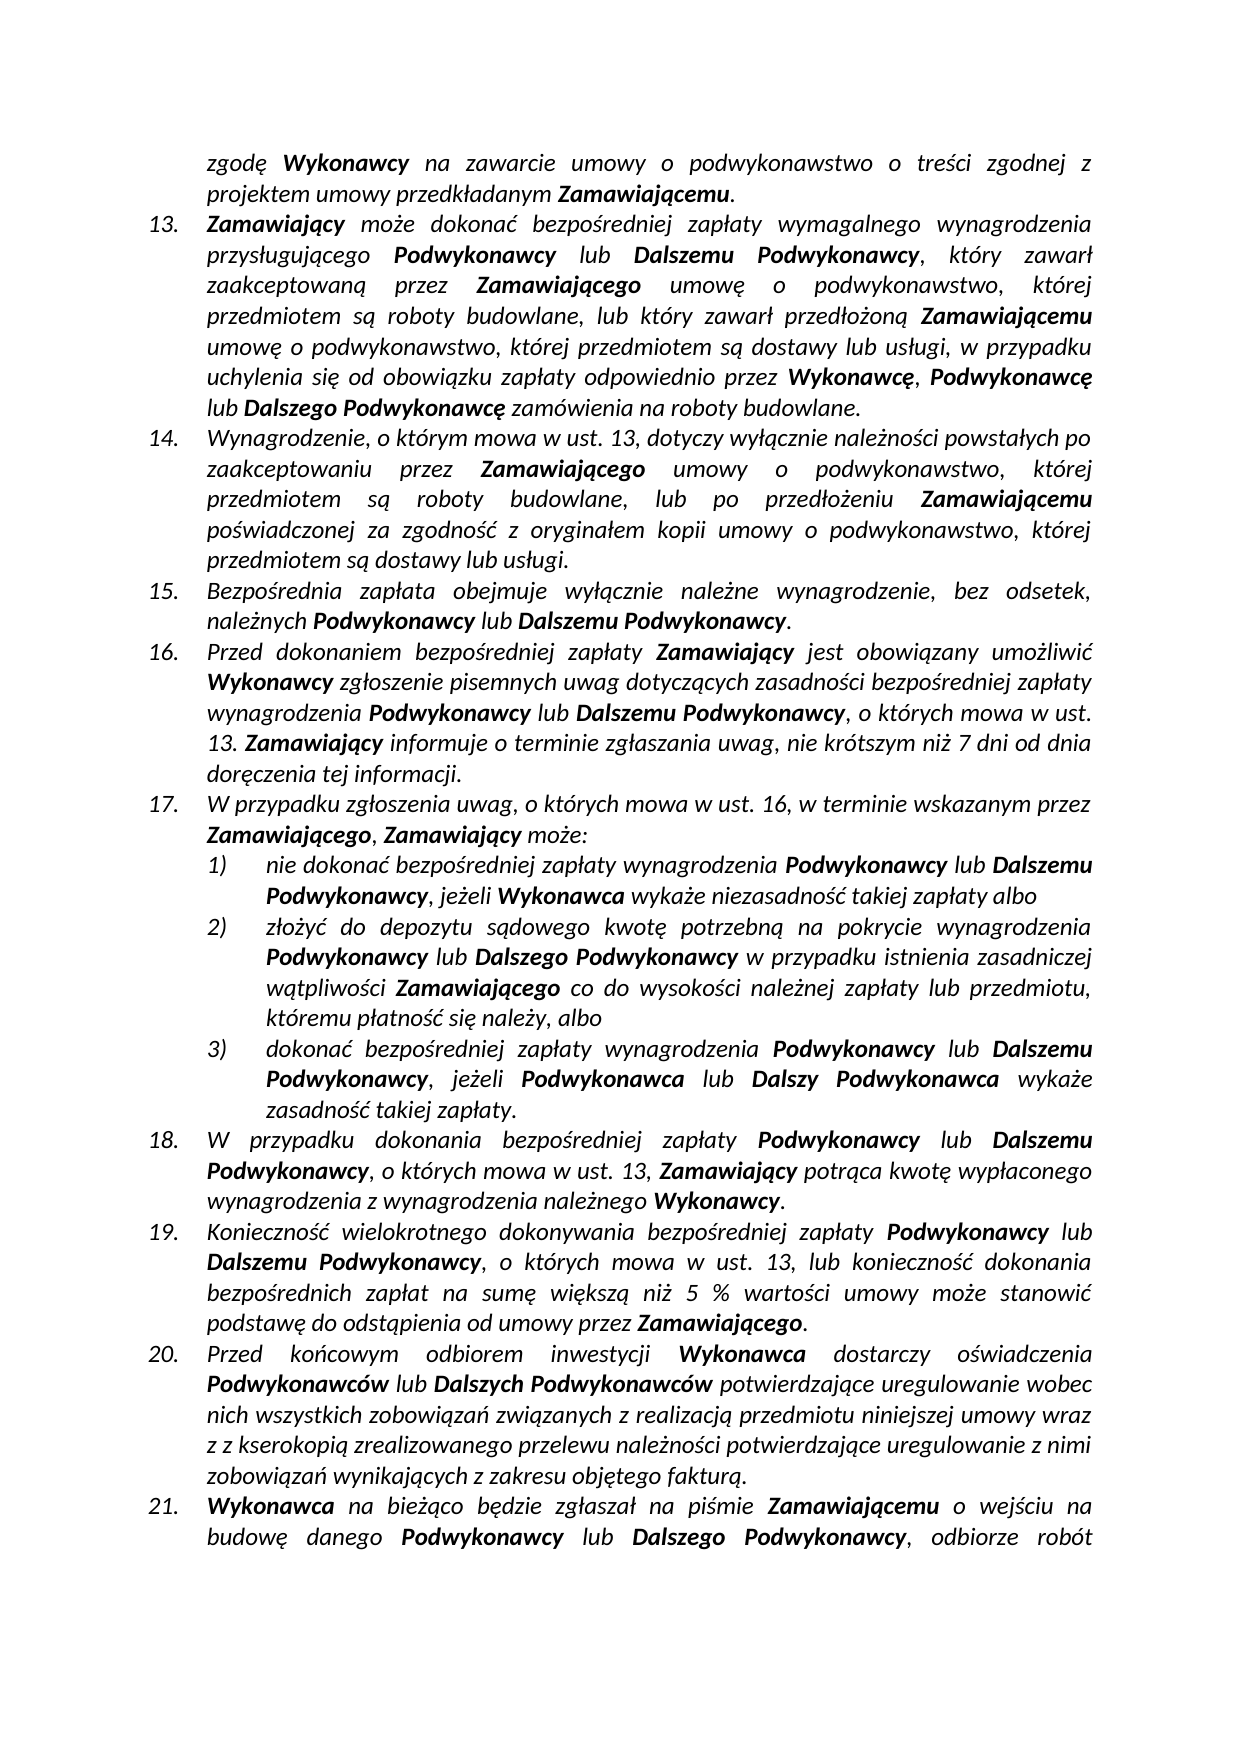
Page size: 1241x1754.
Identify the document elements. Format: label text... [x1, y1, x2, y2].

list W przypadku zgłoszenia uwag, o których mowa w ust. 16, w terminie wskazanym przez Zamawiającego, Zamawiający może: [148, 788, 1093, 849]
list Zamawiający może dokonać bezpośredniej zapłaty wymagalnego wynagrodzenia przysługującego Podwykonawcy lub Dalszemu Podwykonawcy, który zawarł zaakceptowaną przez Zamawiającego umowę o podwykonawstwo, której przedmiotem są roboty budowlane, lub który zawarł przedłożoną Zamawiającemu umowę o podwykonawstwo, której przedmiotem są dostawy lub usługi, w przypadku uchylenia się od obowiązku zapłaty odpowiednio przez Wykonawcę, Podwykonawcę lub Dalszego Podwykonawcę zamówienia na roboty budowlane. [148, 209, 1093, 422]
list złożyć do depozytu sądowego kwotę potrzebną na pokrycie wynagrodzenia Podwykonawcy lub Dalszego Podwykonawcy w przypadku istnienia zasadniczej wątpliwości Zamawiającego co do wysokości należnej zapłaty lub przedmiotu, któremu płatność się należy, albo [207, 911, 1093, 1033]
list Konieczność wielokrotnego dokonywania bezpośredniej zapłaty Podwykonawcy lub Dalszemu Podwykonawcy, o których mowa w ust. 13, lub konieczność dokonania bezpośrednich zapłat na sumę większą niż 5 % wartości umowy może stanowić podstawę do odstąpienia od umowy przez Zamawiającego. [148, 1216, 1093, 1338]
list nie dokonać bezpośredniej zapłaty wynagrodzenia Podwykonawcy lub Dalszemu Podwykonawcy, jeżeli Wykonawca wykaże niezasadność takiej zapłaty albo [207, 849, 1093, 911]
list Bezpośrednia zapłata obejmuje wyłącznie należne wynagrodzenie, bez odsetek, należnych Podwykonawcy lub Dalszemu Podwykonawcy. [148, 575, 1093, 636]
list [148, 148, 1093, 209]
list Wynagrodzenie, o którym mowa w ust. 13, dotyczy wyłącznie należności powstałych po zaakceptowaniu przez Zamawiającego umowy o podwykonawstwo, której przedmiotem są roboty budowlane, lub po przedłożeniu Zamawiającemu poświadczonej za zgodność z oryginałem kopii umowy o podwykonawstwo, której przedmiotem są dostawy lub usługi. [148, 422, 1093, 575]
list W przypadku dokonania bezpośredniej zapłaty Podwykonawcy lub Dalszemu Podwykonawcy, o których mowa w ust. 13, Zamawiający potrąca kwotę wypłaconego wynagrodzenia z wynagrodzenia należnego Wykonawcy. [148, 1124, 1093, 1216]
list Przed końcowym odbiorem inwestycji Wykonawca dostarczy oświadczenia Podwykonawców lub Dalszych Podwykonawców potwierdzające uregulowanie wobec nich wszystkich zobowiązań związanych z realizacją przedmiotu niniejszej umowy wraz z z kserokopią zrealizowanego przelewu należności potwierdzające uregulowanie z nimi zobowiązań wynikających z zakresu objętego fakturą. [148, 1338, 1093, 1491]
list Przed dokonaniem bezpośredniej zapłaty Zamawiający jest obowiązany umożliwić Wykonawcy zgłoszenie pisemnych uwag dotyczących zasadności bezpośredniej zapłaty wynagrodzenia Podwykonawcy lub Dalszemu Podwykonawcy, o których mowa w ust. 13. Zamawiający informuje o terminie zgłaszania uwag, nie krótszym niż 7 dni od dnia doręczenia tej informacji. [148, 636, 1093, 788]
list dokonać bezpośredniej zapłaty wynagrodzenia Podwykonawcy lub Dalszemu Podwykonawcy, jeżeli Podwykonawca lub Dalszy Podwykonawca wykaże zasadność takiej zapłaty. [207, 1033, 1093, 1124]
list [148, 1491, 1093, 1552]
